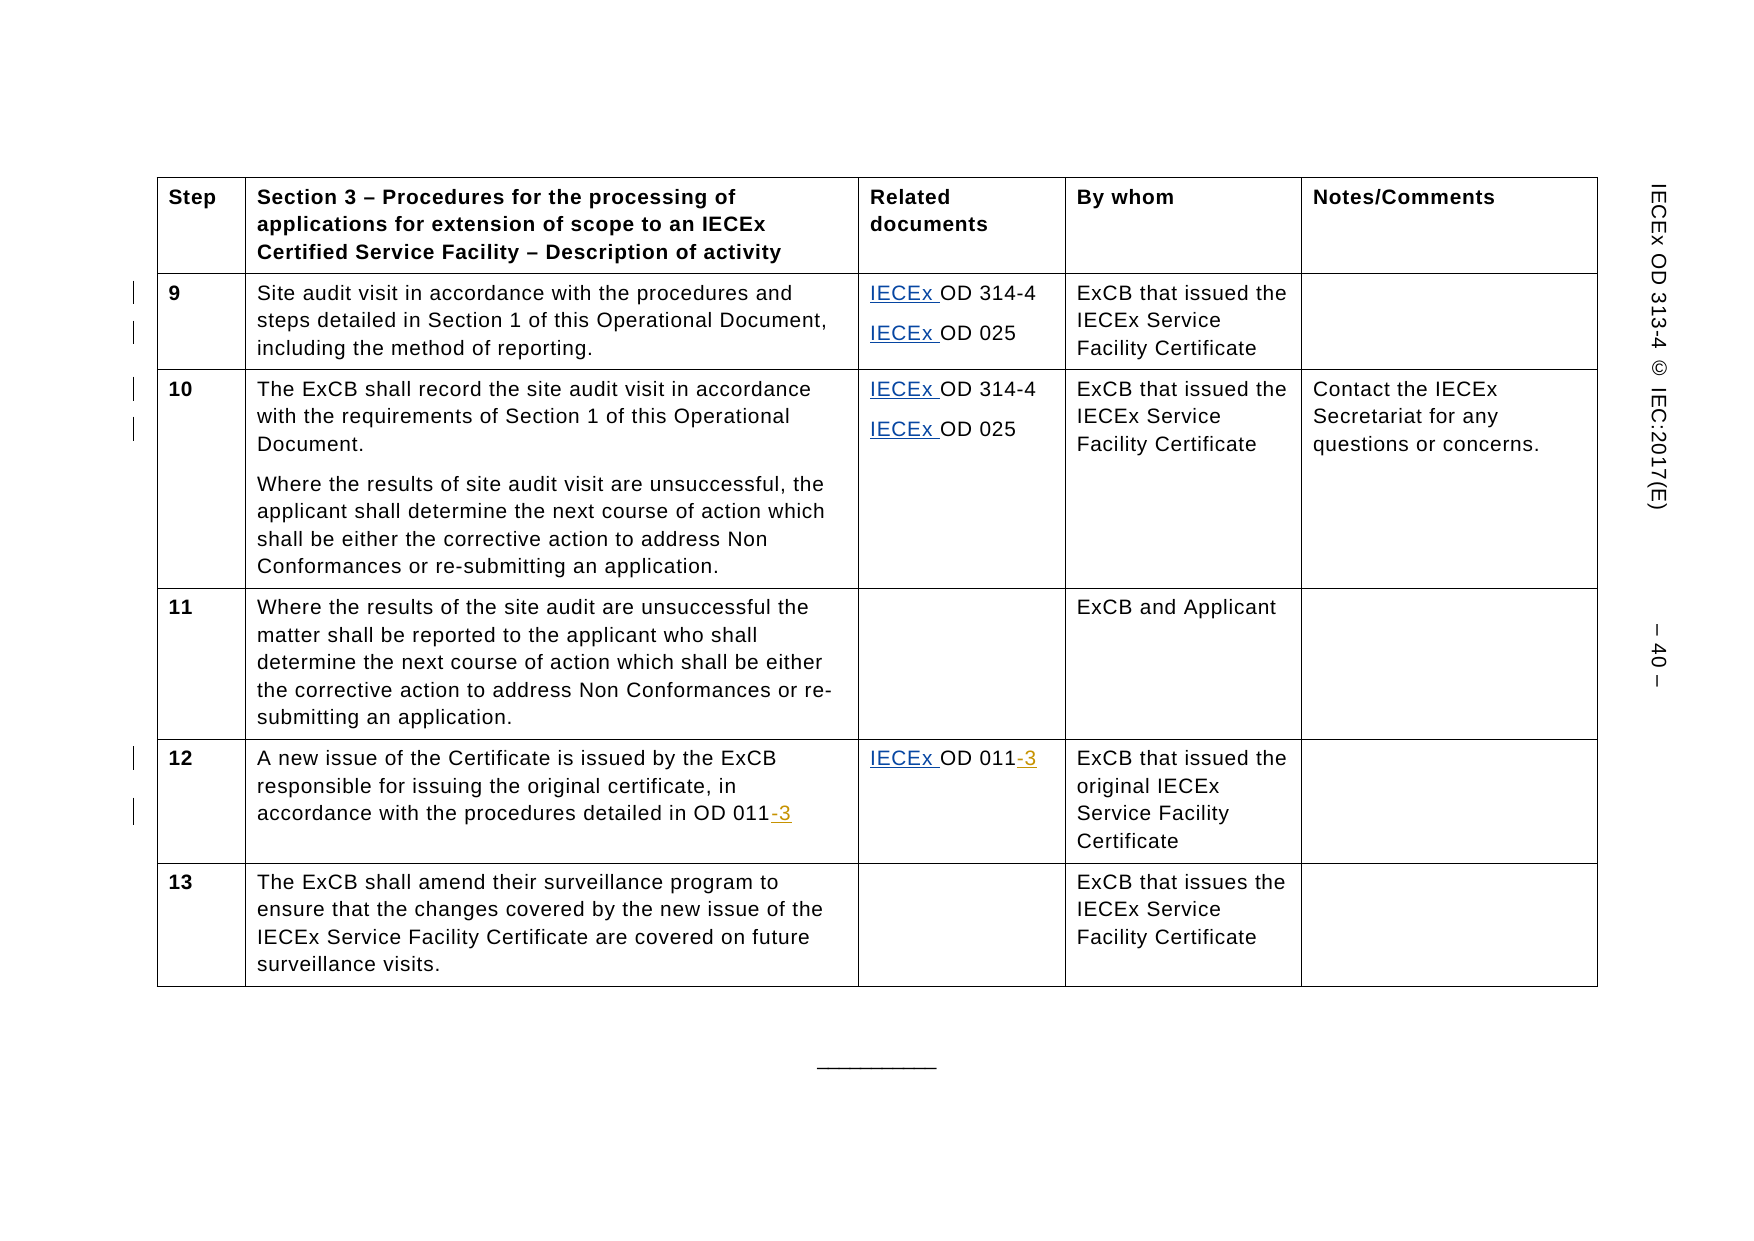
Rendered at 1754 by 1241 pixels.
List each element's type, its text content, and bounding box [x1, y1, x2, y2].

table_cell The ExCB shall amend their surveillance program to ensure that the changes covered by the new issue of the IECEx Service Facility Certificate are covered on future surveillance visits. [246, 864, 858, 986]
table_header Notes/Comments [1302, 178, 1597, 273]
table_cell ExCB that issues the IECEx Service Facility Certificate [1066, 864, 1301, 986]
table_header Step [158, 178, 245, 273]
table_cell OD 314-4 OD 025 [859, 274, 1065, 369]
table_cell 11 [158, 589, 245, 739]
text ___________ [148, 1046, 1606, 1070]
table_cell [1302, 864, 1597, 986]
table_cell OD 314-4 OD 025 [859, 370, 1065, 588]
table_header Related documents [859, 178, 1065, 273]
table_cell A new issue of the Certificate is issued by the ExCB responsible for issuing the original certificate, in accordance with the procedures detailed in OD 011 [246, 740, 858, 862]
table_cell [859, 589, 1065, 739]
table_cell Site audit visit in accordance with the procedures and steps detailed in Section 1 of this Operational Document, including the method of reporting. [246, 274, 858, 369]
table_header Section 3 – Procedures for the processing of applications for extension of scope to an IECEx Certified Service Facility – Description of activity [246, 178, 858, 273]
table_cell [1302, 589, 1597, 739]
table_cell [859, 864, 1065, 986]
table_cell 10 [158, 370, 245, 588]
table_cell 13 [158, 864, 245, 986]
table_cell 12 [158, 740, 245, 862]
table_cell OD 011 [859, 740, 1065, 862]
table_cell Where the results of the site audit are unsuccessful the matter shall be reported to the applicant who shall determine the next course of action which shall be either the corrective action to address Non Conformances or re-submitting an application. [246, 589, 858, 739]
table_cell [1302, 274, 1597, 369]
table_cell ExCB and Applicant [1066, 589, 1301, 739]
table_cell ExCB that issued the IECEx Service Facility Certificate [1066, 370, 1301, 588]
table_cell 9 [158, 274, 245, 369]
table_cell [1302, 740, 1597, 862]
table_header By whom [1066, 178, 1301, 273]
table_cell ExCB that issued the IECEx Service Facility Certificate [1066, 274, 1301, 369]
table_cell The ExCB shall record the site audit visit in accordance with the requirements of Section 1 of this Operational Document. Where the results of site audit visit are unsuccessful, the applicant shall determine the next course of action which shall be either the corrective action to address Non Conformances or re-submitting an application. [246, 370, 858, 588]
table_cell Contact the IECEx Secretariat for any questions or concerns. [1302, 370, 1597, 588]
table_cell ExCB that issued the original IECEx Service Facility Certificate [1066, 740, 1301, 862]
